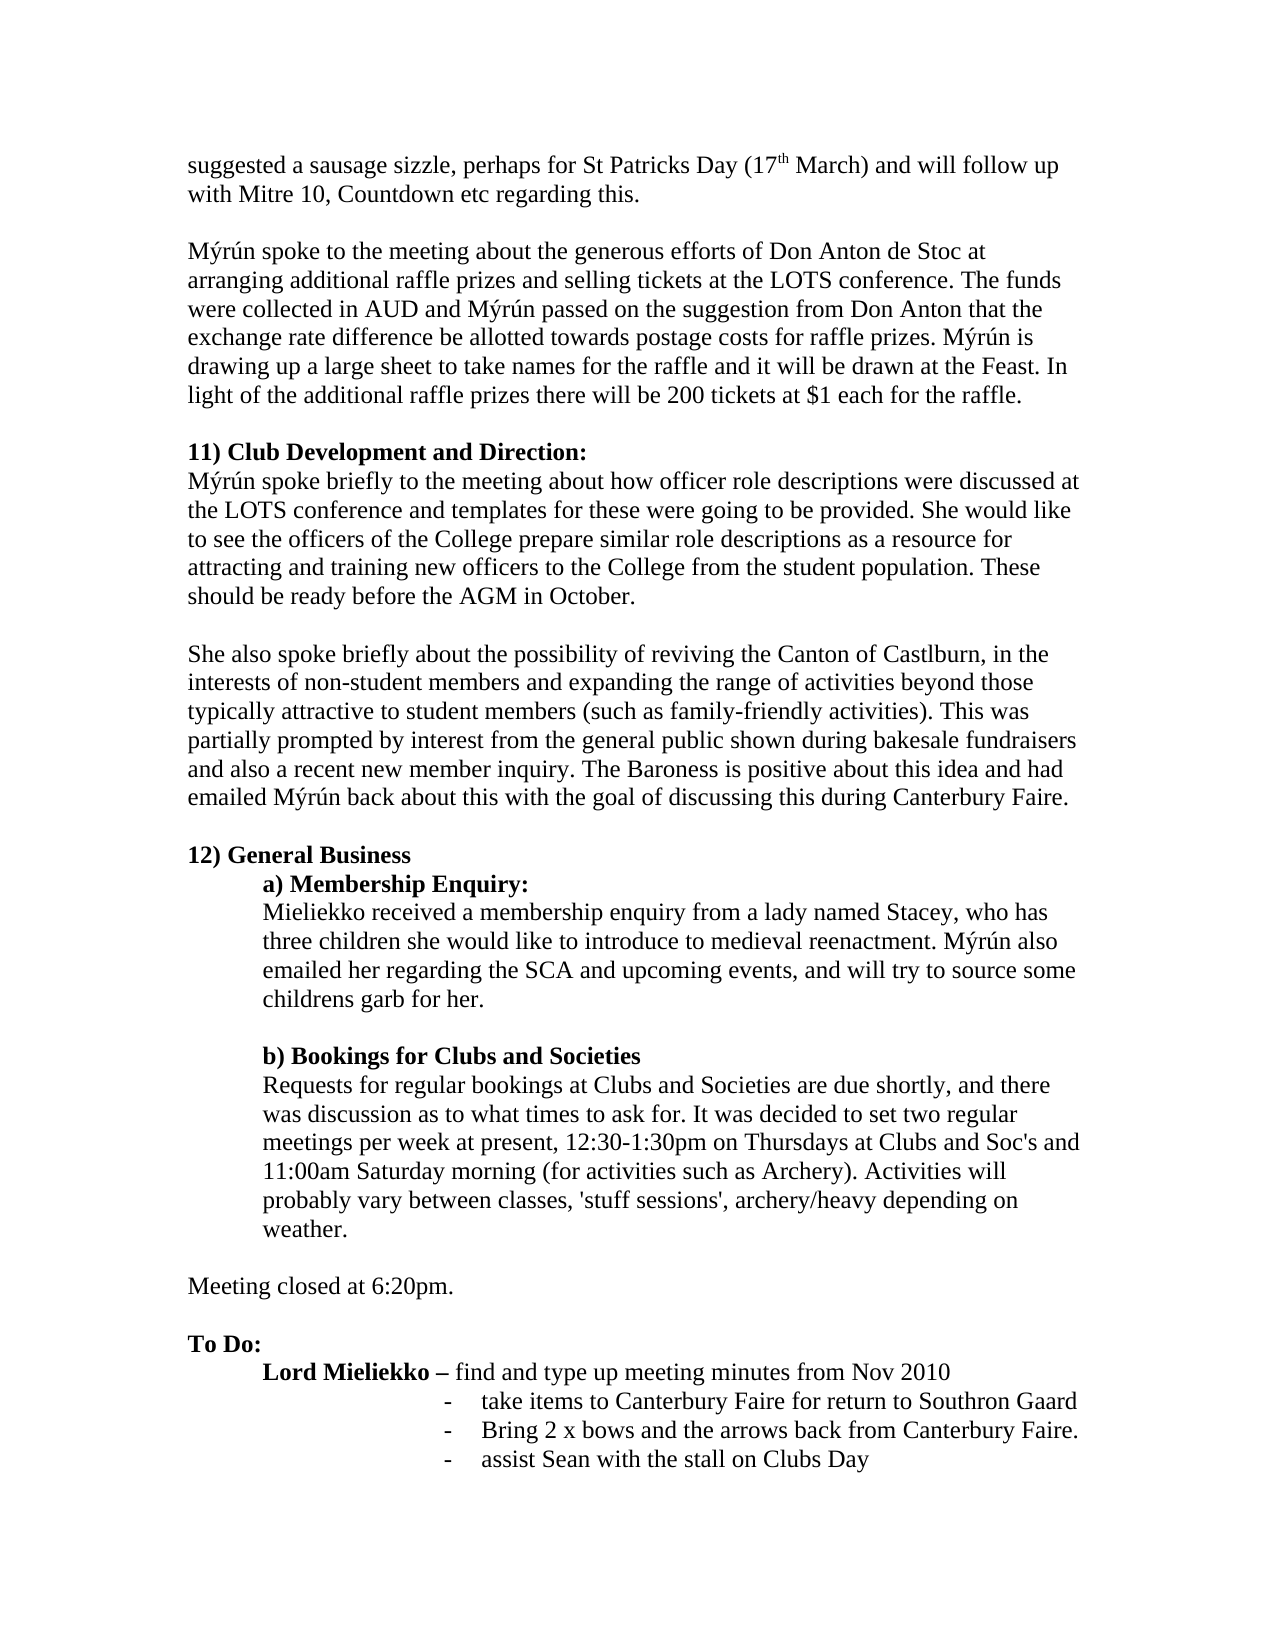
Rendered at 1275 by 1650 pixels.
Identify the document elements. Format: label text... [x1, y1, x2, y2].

text Lord Mieliekko – find and type up meeting minutes from Nov 2010 [187, 1357, 1087, 1386]
text She also spoke briefly about the possibility of reviving the Canton of Castlburn, in the interests of non-student members and expanding the range of activities beyond those typically attractive to student members (such as family-friendly activities). This was partially prompted by interest from the general public shown during bakesale fundraisers and also a recent new member inquiry. The Baroness is positive about this idea and had emailed Mýrún back about this with the goal of discussing this during Canterbury Faire. [187, 639, 1087, 811]
text Requests for regular bookings at Clubs and Societies are due shortly, and there was discussion as to what times to ask for. It was decided to set two regular meetings per week at present, 12:30-1:30pm on Thursdays at Clubs and Soc's and 11:00am Saturday morning (for activities such as Archery). Activities will probably vary between classes, 'stuff sessions', archery/heavy depending on weather. [262, 1070, 1087, 1242]
text Meeting closed at 6:20pm. [187, 1271, 1087, 1300]
list Bring 2 x bows and the arrows back from Canterbury Faire. [444, 1415, 1087, 1444]
text b) Bookings for Clubs and Societies [262, 1041, 1087, 1070]
list assist Sean with the stall on Clubs Day [444, 1444, 1087, 1472]
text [187, 150, 1087, 207]
text 12) General Business [187, 840, 1087, 869]
text To Do: [187, 1329, 1087, 1357]
list take items to Canterbury Faire for return to Southron Gaard [444, 1386, 1087, 1415]
text Mýrún spoke briefly to the meeting about how officer role descriptions were discussed at the LOTS conference and templates for these were going to be provided. She would like to see the officers of the College prepare similar role descriptions as a resource for attracting and training new officers to the College from the student population. These should be ready before the AGM in October. [187, 466, 1087, 610]
text Mýrún spoke to the meeting about the generous efforts of Don Anton de Stoc at arranging additional raffle prizes and selling tickets at the LOTS conference. The funds were collected in AUD and Mýrún passed on the suggestion from Don Anton that the exchange rate difference be allotted towards postage costs for raffle prizes. Mýrún is drawing up a large sheet to take names for the raffle and it will be drawn at the Feast. In light of the additional raffle prizes there will be 200 tickets at $1 each for the raffle. [187, 236, 1087, 409]
text a) Membership Enquiry: [187, 869, 1087, 897]
text Mieliekko received a membership enquiry from a lady named Stacey, who has three children she would like to introduce to medieval reenactment. Mýrún also emailed her regarding the SCA and upcoming events, and will try to source some childrens garb for her. [262, 897, 1087, 1012]
text 11) Club Development and Direction: [187, 437, 1087, 466]
